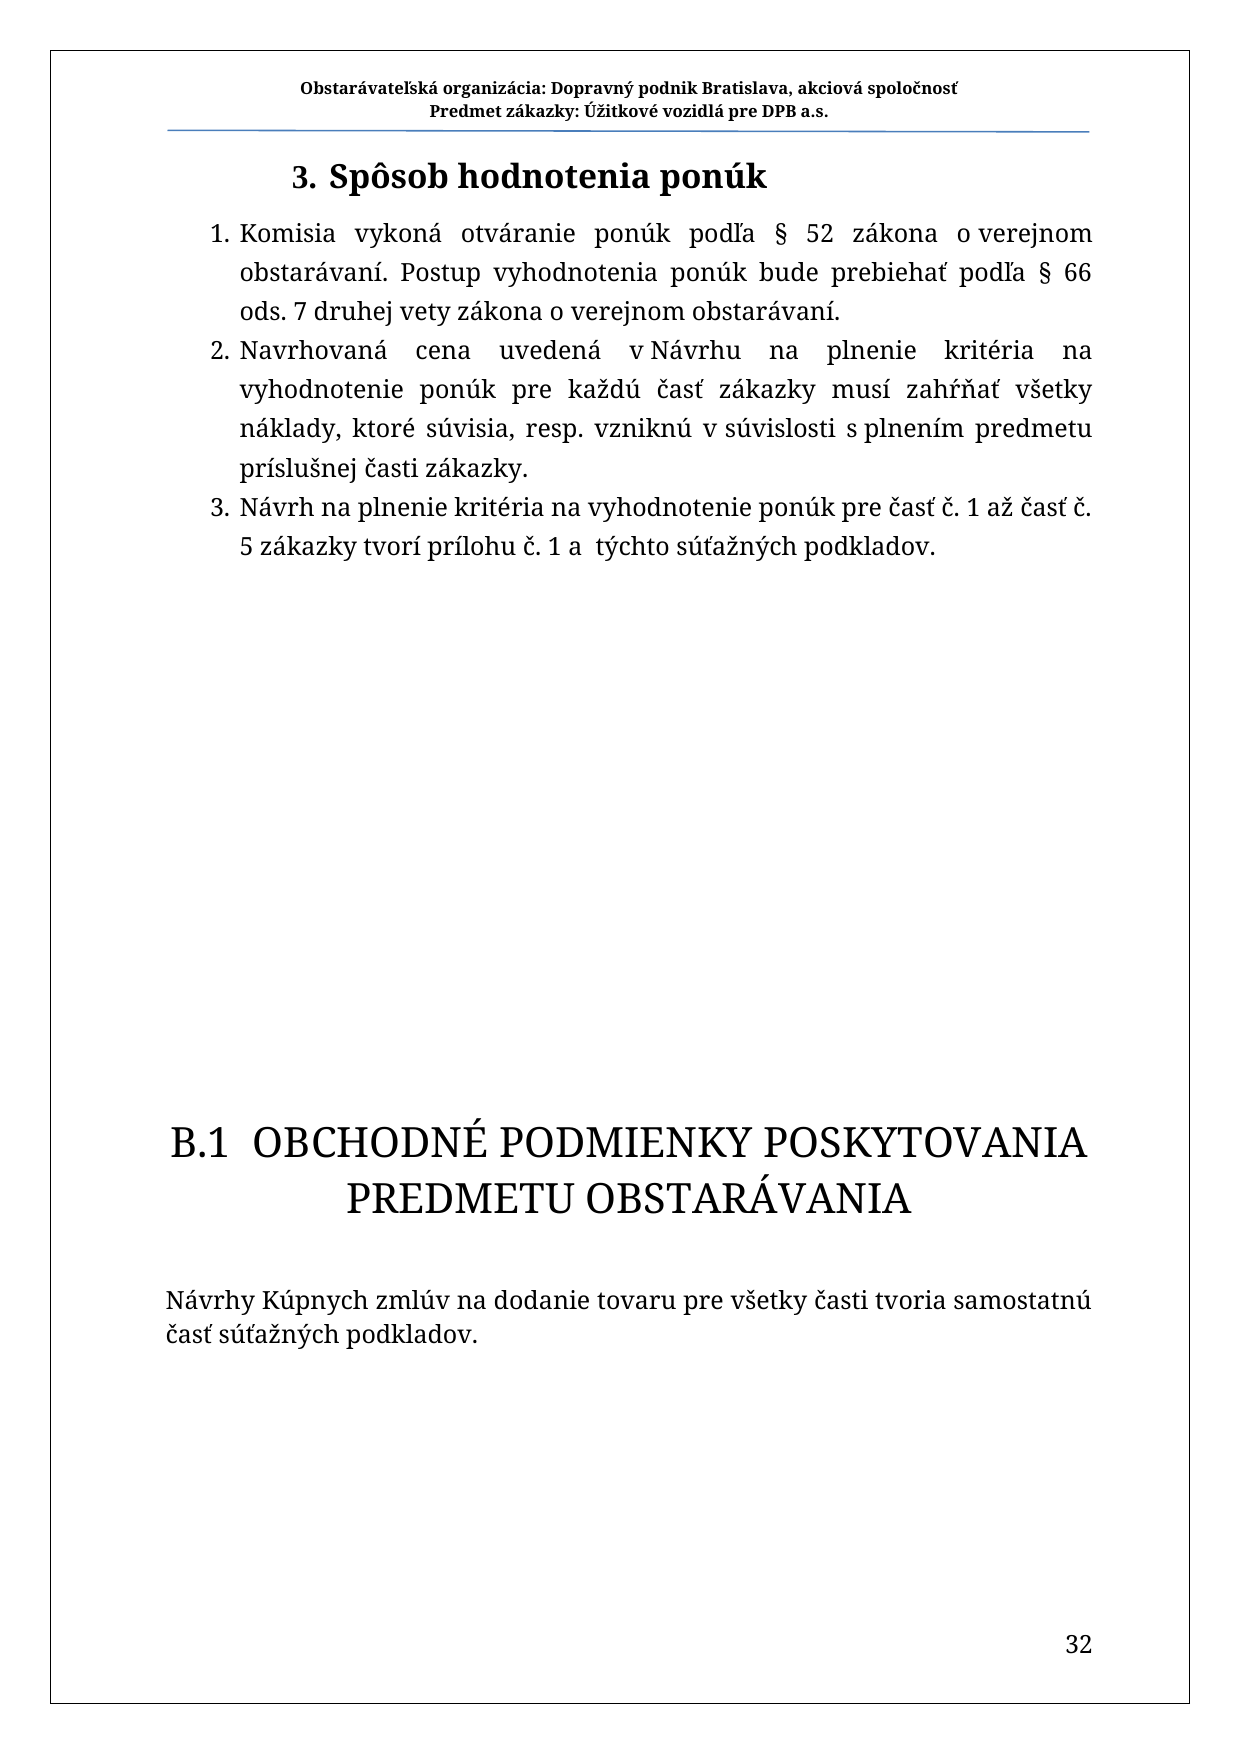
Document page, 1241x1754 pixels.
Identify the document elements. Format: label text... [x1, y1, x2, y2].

subtitle Spôsob hodnotenia ponúk [292, 153, 1093, 199]
list Navrhovaná cena uvedená v Návrhu na plnenie kritéria na vyhodnotenie ponúk pre každú časť zákazky musí zahŕňať všetky náklady, ktoré súvisia, resp. vzniknú v súvislosti s plnením predmetu príslušnej časti zákazky. [210, 333, 1093, 484]
list Návrh na plnenie kritéria na vyhodnotenie ponúk pre časť č. 1 až časť č. 5 zákazky tvorí prílohu č. 1 a týchto súťažných podkladov. [210, 489, 1093, 563]
subtitle B.1 OBCHODNÉ PODMIENKY POSKYTOVANIA PREDMETU OBSTARÁVANIA [165, 1112, 1093, 1226]
list Komisia vykoná otváranie ponúk podľa § 52 zákona o verejnom obstarávaní. Postup vyhodnotenia ponúk bude prebiehať podľa § 66 ods. 7 druhej vety zákona o verejnom obstarávaní. [210, 215, 1093, 328]
text Návrhy Kúpnych zmlúv na dodanie tovaru pre všetky časti tvoria samostatnú časť súťažných podkladov. [165, 1283, 1093, 1351]
